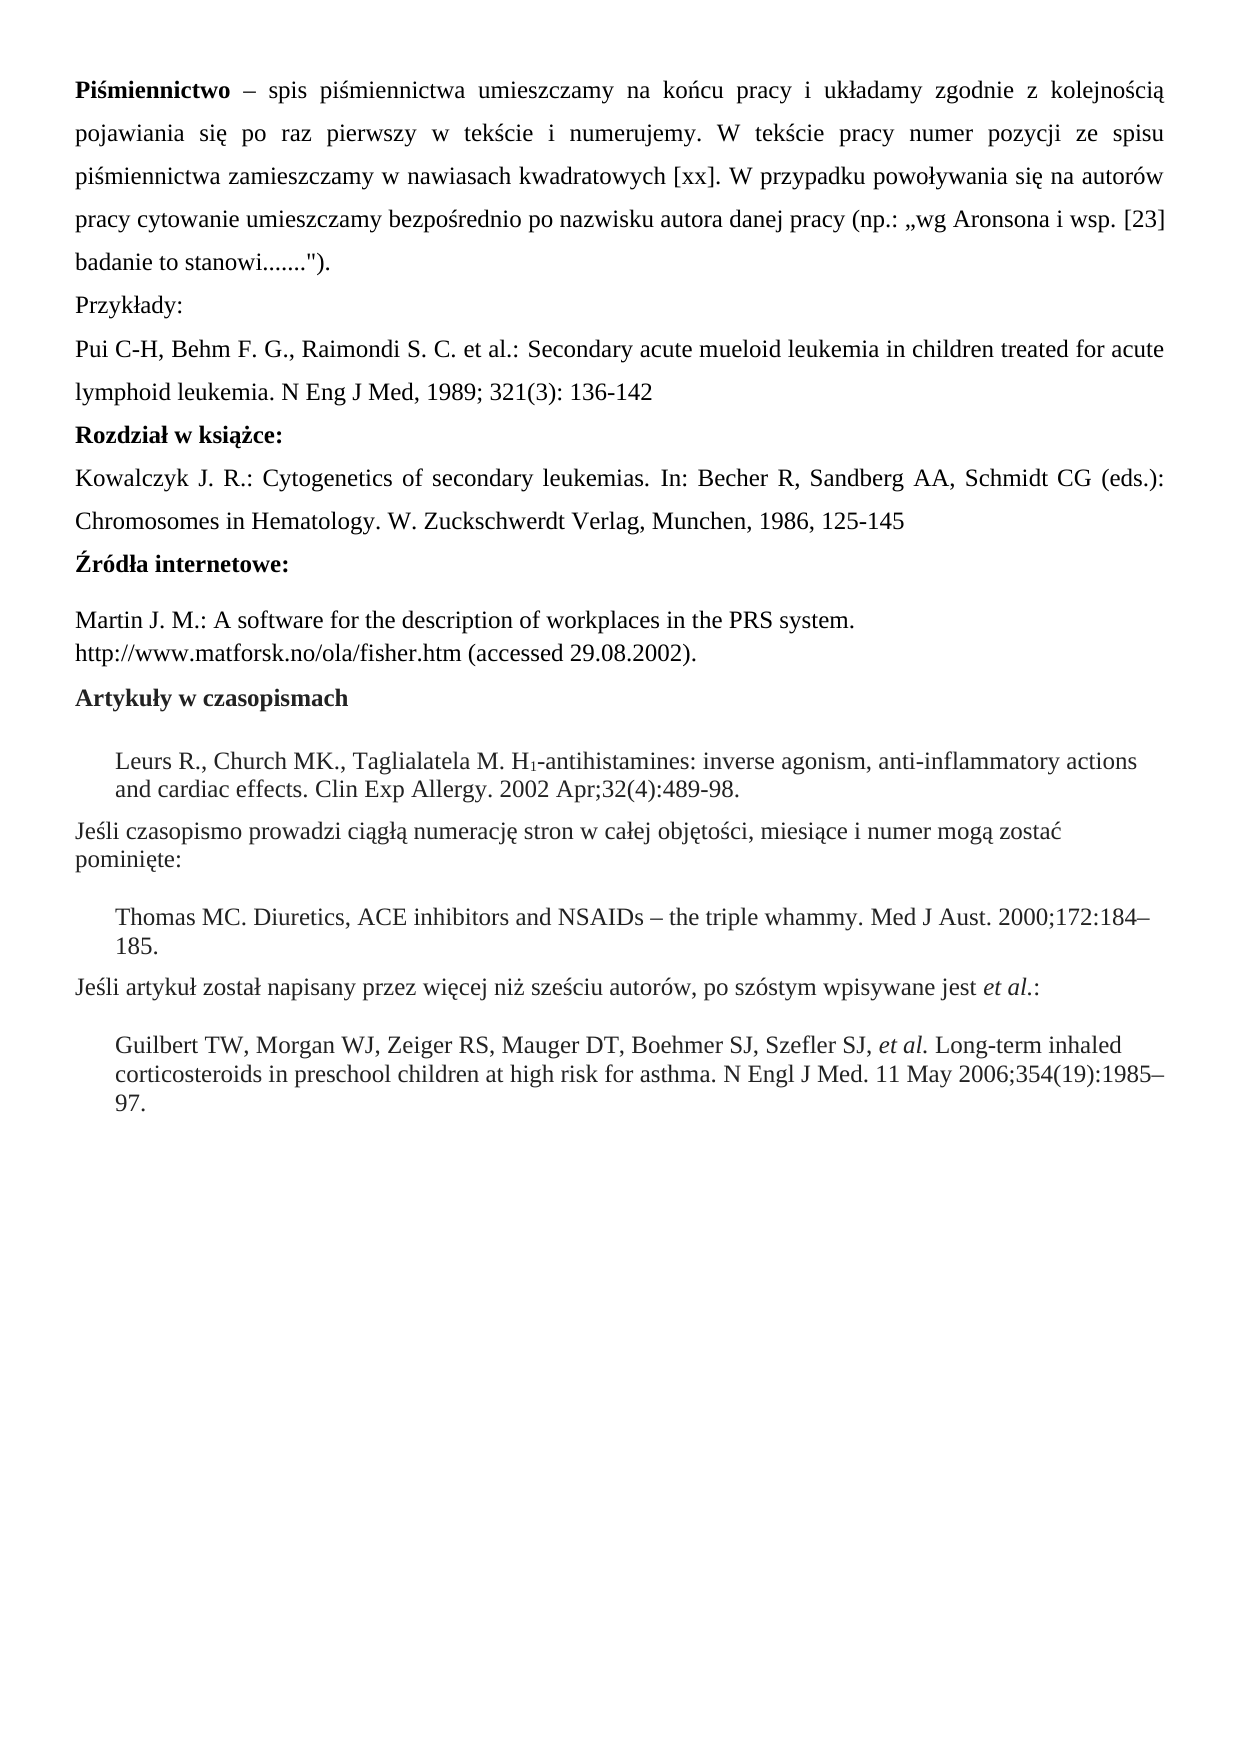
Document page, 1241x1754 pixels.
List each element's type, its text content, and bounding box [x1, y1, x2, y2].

text Piśmiennictwo – spis piśmiennictwa umieszczamy na końcu pracy i układamy zgodnie z kolejnością pojawiania się po raz pierwszy w tekście i numerujemy. W tekście pracy numer pozycji ze spisu piśmiennictwa zamieszczamy w nawiasach kwadratowych [xx]. W przypadku powoływania się na autorów pracy cytowanie umieszczamy bezpośrednio po nazwisku autora danej pracy (np.: „wg Aronsona i wsp. [23] badanie to stanowi......."). [75, 75, 1165, 276]
text Jeśli czasopismo prowadzi ciągłą numerację stron w całej objętości, miesiące i numer mogą zostać pominięte: [75, 816, 1165, 873]
list Rozdział w książce: [75, 420, 1165, 449]
list Kowalczyk J. R.: Cytogenetics of secondary leukemias. In: Becher R, Sandberg AA, Schmidt CG (eds.): Chromosomes in Hematology. W. Zuckschwerdt Verlag, Munchen, 1986, 125-145 [75, 463, 1165, 535]
text Pui C-H, Behm F. G., Raimondi S. C. et al.: Secondary acute mueloid leukemia in children treated for acute lymphoid leukemia. N Eng J Med, 1989; 321(3): 136-142 [75, 334, 1165, 406]
text Przykłady: [75, 291, 1165, 319]
text Martin J. M.: A software for the description of workplaces in the PRS system. http://www.matforsk.no/ola/fisher.htm (accessed 29.08.2002). [75, 605, 1165, 667]
text Thomas MC. Diuretics, ACE inhibitors and NSAIDs – the triple whammy. Med J Aust. 2000;172:184–185. [115, 902, 1165, 960]
list Źródła internetowe: [75, 549, 1165, 578]
text Artykuły w czasopismach [75, 683, 1165, 712]
text Jeśli artykuł został napisany przez więcej niż sześciu autorów, po szóstym wpisywane jest et al.: [75, 972, 1165, 1001]
text Guilbert TW, Morgan WJ, Zeiger RS, Mauger DT, Boehmer SJ, Szefler SJ, et al. Long-term inhaled corticosteroids in preschool children at high risk for asthma. N Engl J Med. 11 May 2006;354(19):1985–97. [115, 1030, 1165, 1117]
text Leurs R., Church MK., Taglialatela M. H1-antihistamines: inverse agonism, anti-inflammatory actions and cardiac effects. Clin Exp Allergy. 2002 Apr;32(4):489-98. [115, 746, 1165, 803]
